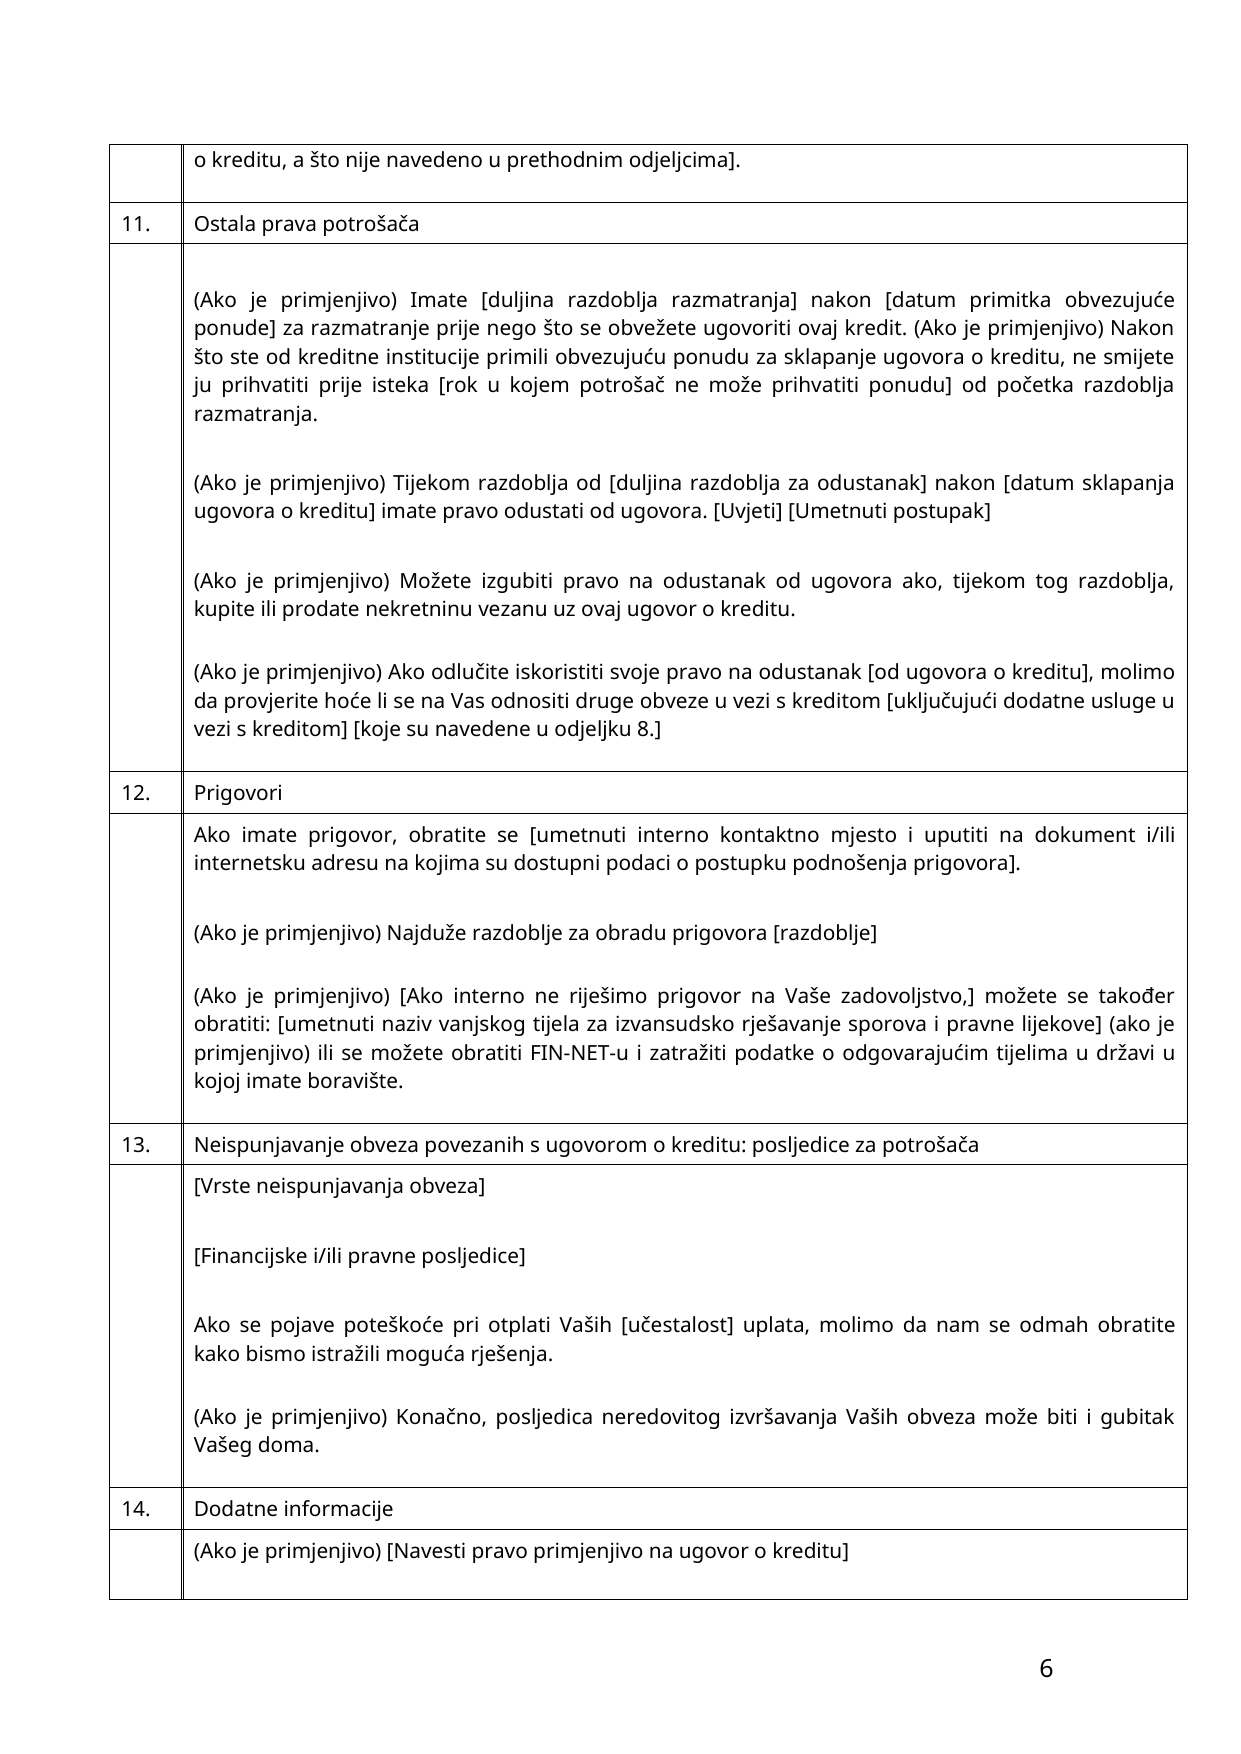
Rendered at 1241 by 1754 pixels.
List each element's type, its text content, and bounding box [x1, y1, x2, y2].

table_cell 12. [110, 772, 181, 813]
table_cell Ostala prava potrošača [184, 203, 1187, 243]
table_cell 11. [110, 203, 181, 243]
table_cell [110, 814, 181, 1123]
table_cell [110, 1530, 181, 1599]
table_cell [110, 244, 181, 771]
table_cell Dodatne informacije [184, 1488, 1187, 1529]
table_cell [110, 145, 181, 202]
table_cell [184, 1530, 1187, 1599]
table_cell [Vrste neispunjavanja obveza] [Financijske i/ili pravne posljedice] Ako se pojave poteškoće pri otplati Vaših [učestalost] uplata, molimo da nam se odmah obratite kako bismo istražili moguća rješenja. (Ako je primjenjivo) Konačno, posljedica neredovitog izvršavanja Vaših obveza može biti i gubitak Vašeg doma. [184, 1165, 1187, 1487]
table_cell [184, 145, 1187, 202]
table_cell [110, 1165, 181, 1487]
table_cell 14. [110, 1488, 181, 1529]
table_cell Prigovori [184, 772, 1187, 813]
table_cell (Ako je primjenjivo) Imate [duljina razdoblja razmatranja] nakon [datum primitka obvezujuće ponude] za razmatranje prije nego što se obvežete ugovoriti ovaj kredit. (Ako je primjenjivo) Nakon što ste od kreditne institucije primili obvezujuću ponudu za sklapanje ugovora o kreditu, ne smijete ju prihvatiti prije isteka [rok u kojem potrošač ne može prihvatiti ponudu] od početka razdoblja razmatranja. (Ako je primjenjivo) Tijekom razdoblja od [duljina razdoblja za odustanak] nakon [datum sklapanja ugovora o kreditu] imate pravo odustati od ugovora. [Uvjeti] [Umetnuti postupak] (Ako je primjenjivo) Možete izgubiti pravo na odustanak od ugovora ako, tijekom tog razdoblja, kupite ili prodate nekretninu vezanu uz ovaj ugovor o kreditu. (Ako je primjenjivo) Ako odlučite iskoristiti svoje pravo na odustanak [od ugovora o kreditu], molimo da provjerite hoće li se na Vas odnositi druge obveze u vezi s kreditom [uključujući dodatne usluge u vezi s kreditom] [koje su navedene u odjeljku 8.] [184, 244, 1187, 771]
table_cell Neispunjavanje obveza povezanih s ugovorom o kreditu: posljedice za potrošača [184, 1124, 1187, 1164]
table_cell 13. [110, 1124, 181, 1164]
table_cell Ako imate prigovor, obratite se [umetnuti interno kontaktno mjesto i uputiti na dokument i/ili internetsku adresu na kojima su dostupni podaci o postupku podnošenja prigovora]. (Ako je primjenjivo) Najduže razdoblje za obradu prigovora [razdoblje] (Ako je primjenjivo) [Ako interno ne riješimo prigovor na Vaše zadovoljstvo,] možete se također obratiti: [umetnuti naziv vanjskog tijela za izvansudsko rješavanje sporova i pravne lijekove] (ako je primjenjivo) ili se možete obratiti FIN-NET-u i zatražiti podatke o odgovarajućim tijelima u državi u kojoj imate boravište. [184, 814, 1187, 1123]
